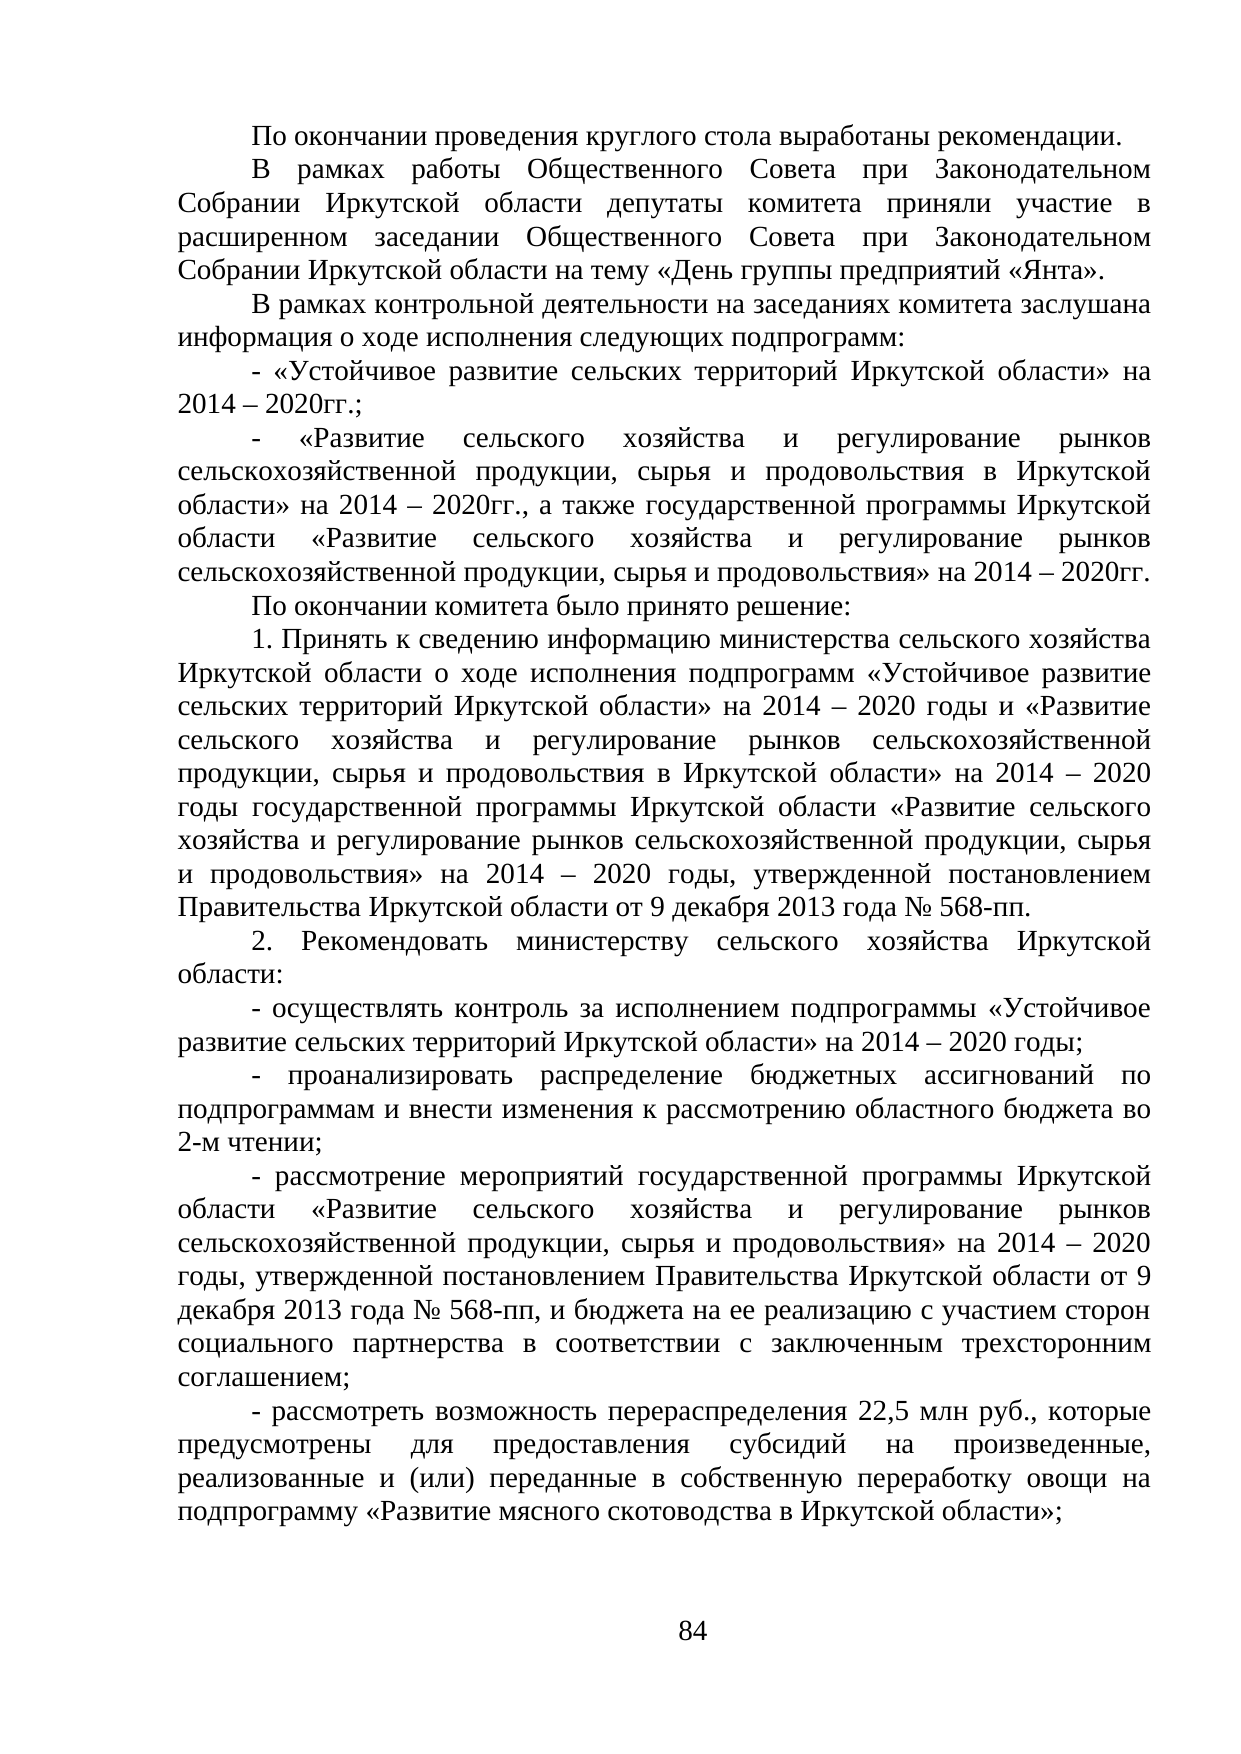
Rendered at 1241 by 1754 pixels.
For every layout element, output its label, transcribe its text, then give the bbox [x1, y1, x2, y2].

text По окончании комитета было принято решение: [177, 588, 1152, 621]
text - рассмотрение мероприятий государственной программы Иркутской области «Развитие сельского хозяйства и регулирование рынков сельскохозяйственной продукции, сырья и продовольствия» на 2014 – 2020 годы, утвержденной постановлением Правительства Иркутской области от 9 декабря 2013 года № 568-пп, и бюджета на ее реализацию с участием сторон социального партнерства в соответствии с заключенным трехсторонним соглашением; [177, 1158, 1152, 1393]
text - осуществлять контроль за исполнением подпрограммы «Устойчивое развитие сельских территорий Иркутской области» на 2014 – 2020 годы; [177, 990, 1152, 1057]
text 1. Принять к сведению информацию министерства сельского хозяйства Иркутской области о ходе исполнения подпрограмм «Устойчивое развитие сельских территорий Иркутской области» на 2014 – 2020 годы и «Развитие сельского хозяйства и регулирование рынков сельскохозяйственной продукции, сырья и продовольствия в Иркутской области» на 2014 – 2020 годы государственной программы Иркутской области «Развитие сельского хозяйства и регулирование рынков сельскохозяйственной продукции, сырья и продовольствия» на 2014 – 2020 годы, утвержденной постановлением Правительства Иркутской области от 9 декабря 2013 года № 568-пп. [177, 621, 1152, 923]
text По окончании проведения круглого стола выработаны рекомендации. [177, 118, 1152, 152]
text - «Развитие сельского хозяйства и регулирование рынков сельскохозяйственной продукции, сырья и продовольствия в Иркутской области» на 2014 – 2020гг., а также государственной программы Иркутской области «Развитие сельского хозяйства и регулирование рынков сельскохозяйственной продукции, сырья и продовольствия» на 2014 – 2020гг. [177, 420, 1152, 588]
text 2. Рекомендовать министерству сельского хозяйства Иркутской области: [177, 923, 1152, 990]
text - рассмотреть возможность перераспределения 22,5 млн руб., которые предусмотрены для предоставления субсидий на произведенные, реализованные и (или) переданные в собственную переработку овощи на подпрограмму «Развитие мясного скотоводства в Иркутской области»; [177, 1393, 1152, 1527]
text В рамках контрольной деятельности на заседаниях комитета заслушана информация о ходе исполнения следующих подпрограмм: [177, 286, 1152, 353]
text - «Устойчивое развитие сельских территорий Иркутской области» на 2014 – 2020гг.; [177, 353, 1152, 420]
text - проанализировать распределение бюджетных ассигнований по подпрограммам и внести изменения к рассмотрению областного бюджета во 2-м чтении; [177, 1057, 1152, 1158]
text В рамках работы Общественного Совета при Законодательном Собрании Иркутской области депутаты комитета приняли участие в расширенном заседании Общественного Совета при Законодательном Собрании Иркутской области на тему «День группы предприятий «Янта». [177, 152, 1152, 286]
